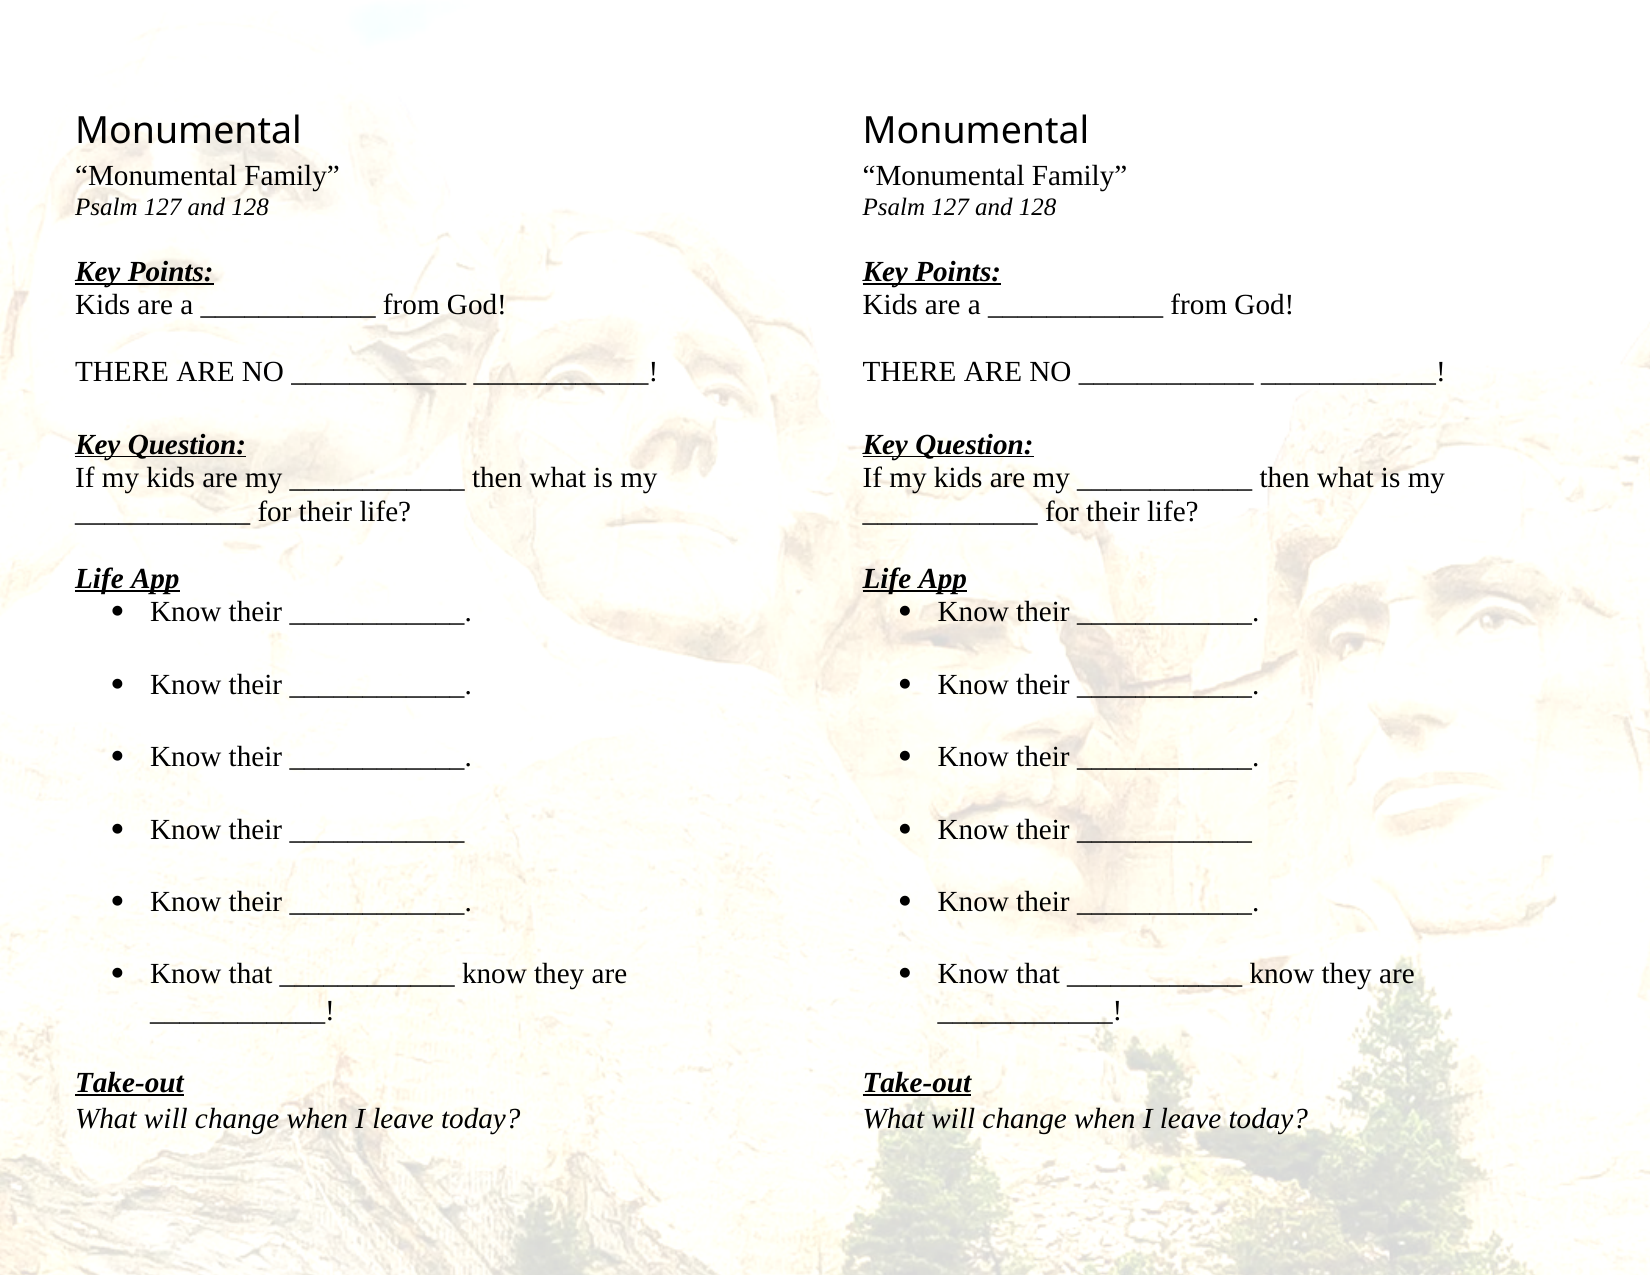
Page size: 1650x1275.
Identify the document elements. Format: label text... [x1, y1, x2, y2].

text Key Question: [862, 427, 1575, 460]
text Life App [862, 561, 1575, 594]
list Know their ____________. [112, 594, 787, 628]
list Know their ____________. [900, 739, 1575, 773]
list Know their ____________ [112, 812, 787, 845]
list Know their ____________. [900, 667, 1575, 701]
text Key Points: [75, 254, 787, 287]
text Key Question: [75, 427, 787, 460]
text Life App [75, 561, 787, 594]
text Monumental [75, 103, 787, 154]
text “Monumental Family” [75, 158, 787, 192]
text THERE ARE NO ____________ ____________! [862, 354, 1575, 388]
list Know that ____________ know they are ____________! [112, 957, 787, 1026]
text Psalm 127 and 128 [75, 192, 787, 220]
list Know their ____________. [112, 884, 787, 918]
text Monumental [862, 103, 1575, 154]
text What will change when I leave today? [75, 1101, 787, 1135]
text Take-out [862, 1065, 1575, 1099]
list Know their ____________. [900, 884, 1575, 918]
text Kids are a ____________ from God! [862, 287, 1575, 321]
list Know their ____________ [900, 812, 1575, 845]
text Psalm 127 and 128 [862, 192, 1575, 220]
list Know their ____________. [112, 667, 787, 701]
text Key Points: [862, 254, 1575, 287]
list Know their ____________. [900, 594, 1575, 628]
text If my kids are my ____________ then what is my ____________ for their life? [75, 460, 787, 527]
list Know their ____________. [112, 739, 787, 773]
list Know that ____________ know they are ____________! [900, 957, 1575, 1026]
text “Monumental Family” [862, 158, 1575, 192]
text THERE ARE NO ____________ ____________! [75, 354, 787, 388]
text If my kids are my ____________ then what is my ____________ for their life? [862, 460, 1575, 527]
text Take-out [75, 1065, 787, 1099]
text What will change when I leave today? [862, 1101, 1575, 1135]
text Kids are a ____________ from God! [75, 287, 787, 321]
